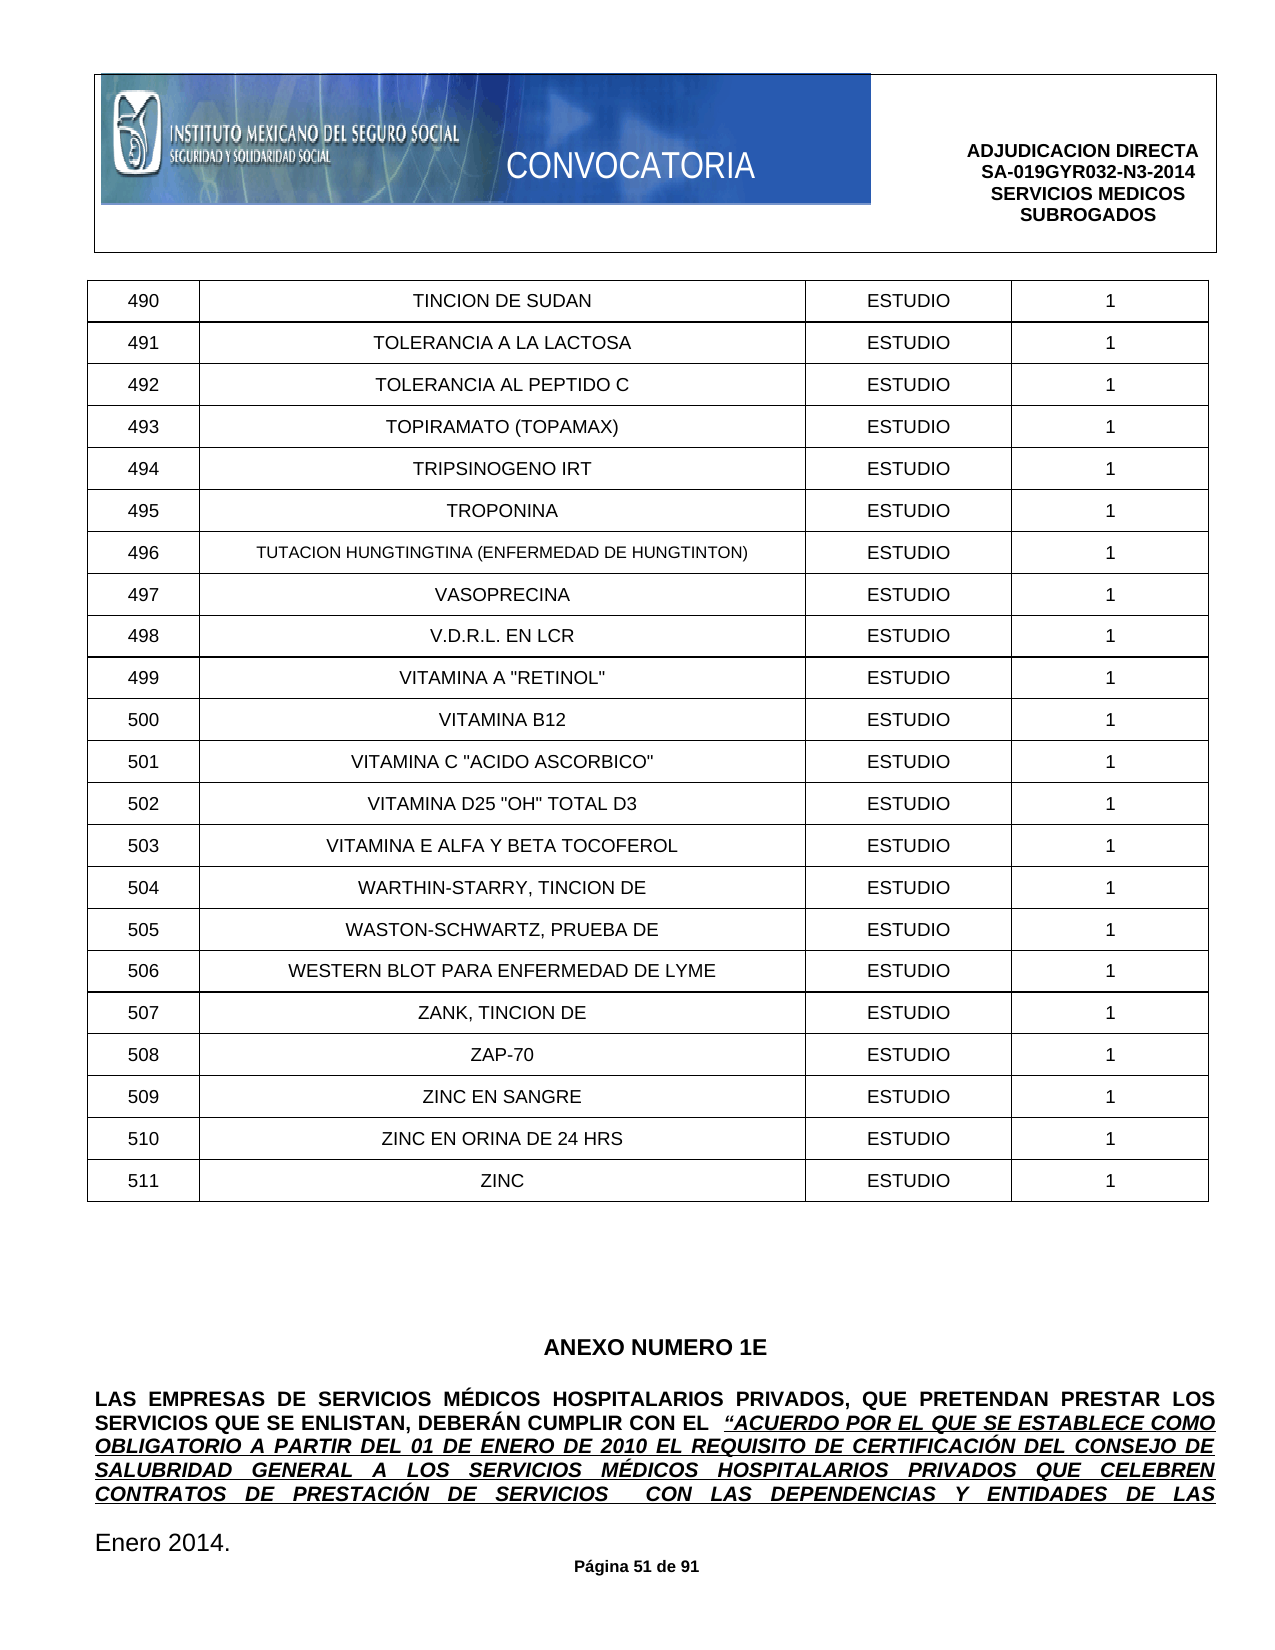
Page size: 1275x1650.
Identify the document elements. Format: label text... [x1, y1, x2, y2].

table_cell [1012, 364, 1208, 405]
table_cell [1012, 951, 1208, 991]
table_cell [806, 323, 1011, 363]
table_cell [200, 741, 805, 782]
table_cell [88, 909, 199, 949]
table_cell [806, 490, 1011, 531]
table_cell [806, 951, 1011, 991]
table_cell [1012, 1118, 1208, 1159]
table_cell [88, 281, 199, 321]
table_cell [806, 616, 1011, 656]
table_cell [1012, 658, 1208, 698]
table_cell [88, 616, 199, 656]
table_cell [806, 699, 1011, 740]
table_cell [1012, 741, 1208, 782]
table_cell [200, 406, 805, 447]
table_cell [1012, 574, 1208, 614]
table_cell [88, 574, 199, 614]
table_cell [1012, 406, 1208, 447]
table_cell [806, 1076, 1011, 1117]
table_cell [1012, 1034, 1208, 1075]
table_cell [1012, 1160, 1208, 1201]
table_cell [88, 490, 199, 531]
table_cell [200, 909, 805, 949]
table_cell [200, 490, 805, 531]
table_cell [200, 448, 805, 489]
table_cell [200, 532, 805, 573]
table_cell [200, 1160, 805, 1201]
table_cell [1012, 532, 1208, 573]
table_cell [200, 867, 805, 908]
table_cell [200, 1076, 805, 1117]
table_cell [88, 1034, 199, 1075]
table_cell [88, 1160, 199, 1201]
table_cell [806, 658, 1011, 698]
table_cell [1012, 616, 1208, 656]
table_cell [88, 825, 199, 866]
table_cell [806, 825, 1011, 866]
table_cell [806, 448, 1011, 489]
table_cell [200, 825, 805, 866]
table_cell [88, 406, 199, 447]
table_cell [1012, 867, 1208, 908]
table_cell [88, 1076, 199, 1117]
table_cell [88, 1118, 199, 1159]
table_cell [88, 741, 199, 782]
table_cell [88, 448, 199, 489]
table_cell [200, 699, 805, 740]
text ANEXO NUMERO 1E [94, 1334, 1216, 1360]
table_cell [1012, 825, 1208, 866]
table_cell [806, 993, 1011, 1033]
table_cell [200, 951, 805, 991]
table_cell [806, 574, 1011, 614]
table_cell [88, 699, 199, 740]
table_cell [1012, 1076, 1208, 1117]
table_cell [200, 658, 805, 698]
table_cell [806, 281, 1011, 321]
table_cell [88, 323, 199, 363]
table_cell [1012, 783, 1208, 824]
picture [101, 75, 871, 205]
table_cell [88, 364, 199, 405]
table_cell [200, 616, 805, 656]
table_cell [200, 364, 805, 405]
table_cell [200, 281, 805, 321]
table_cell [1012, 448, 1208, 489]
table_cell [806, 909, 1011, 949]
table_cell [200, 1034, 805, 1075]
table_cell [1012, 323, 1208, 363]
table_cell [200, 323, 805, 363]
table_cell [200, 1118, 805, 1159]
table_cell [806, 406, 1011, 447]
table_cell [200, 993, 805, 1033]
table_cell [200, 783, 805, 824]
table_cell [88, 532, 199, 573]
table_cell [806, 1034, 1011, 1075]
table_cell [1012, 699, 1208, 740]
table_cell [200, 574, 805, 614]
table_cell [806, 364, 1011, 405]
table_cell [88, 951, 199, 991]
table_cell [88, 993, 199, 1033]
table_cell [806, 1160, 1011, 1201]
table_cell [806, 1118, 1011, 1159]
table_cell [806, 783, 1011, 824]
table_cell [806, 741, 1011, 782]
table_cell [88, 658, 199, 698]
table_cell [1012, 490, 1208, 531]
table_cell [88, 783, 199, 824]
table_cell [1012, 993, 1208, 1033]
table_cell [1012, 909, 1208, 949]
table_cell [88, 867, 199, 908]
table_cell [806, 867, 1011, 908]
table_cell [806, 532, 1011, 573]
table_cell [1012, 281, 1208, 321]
